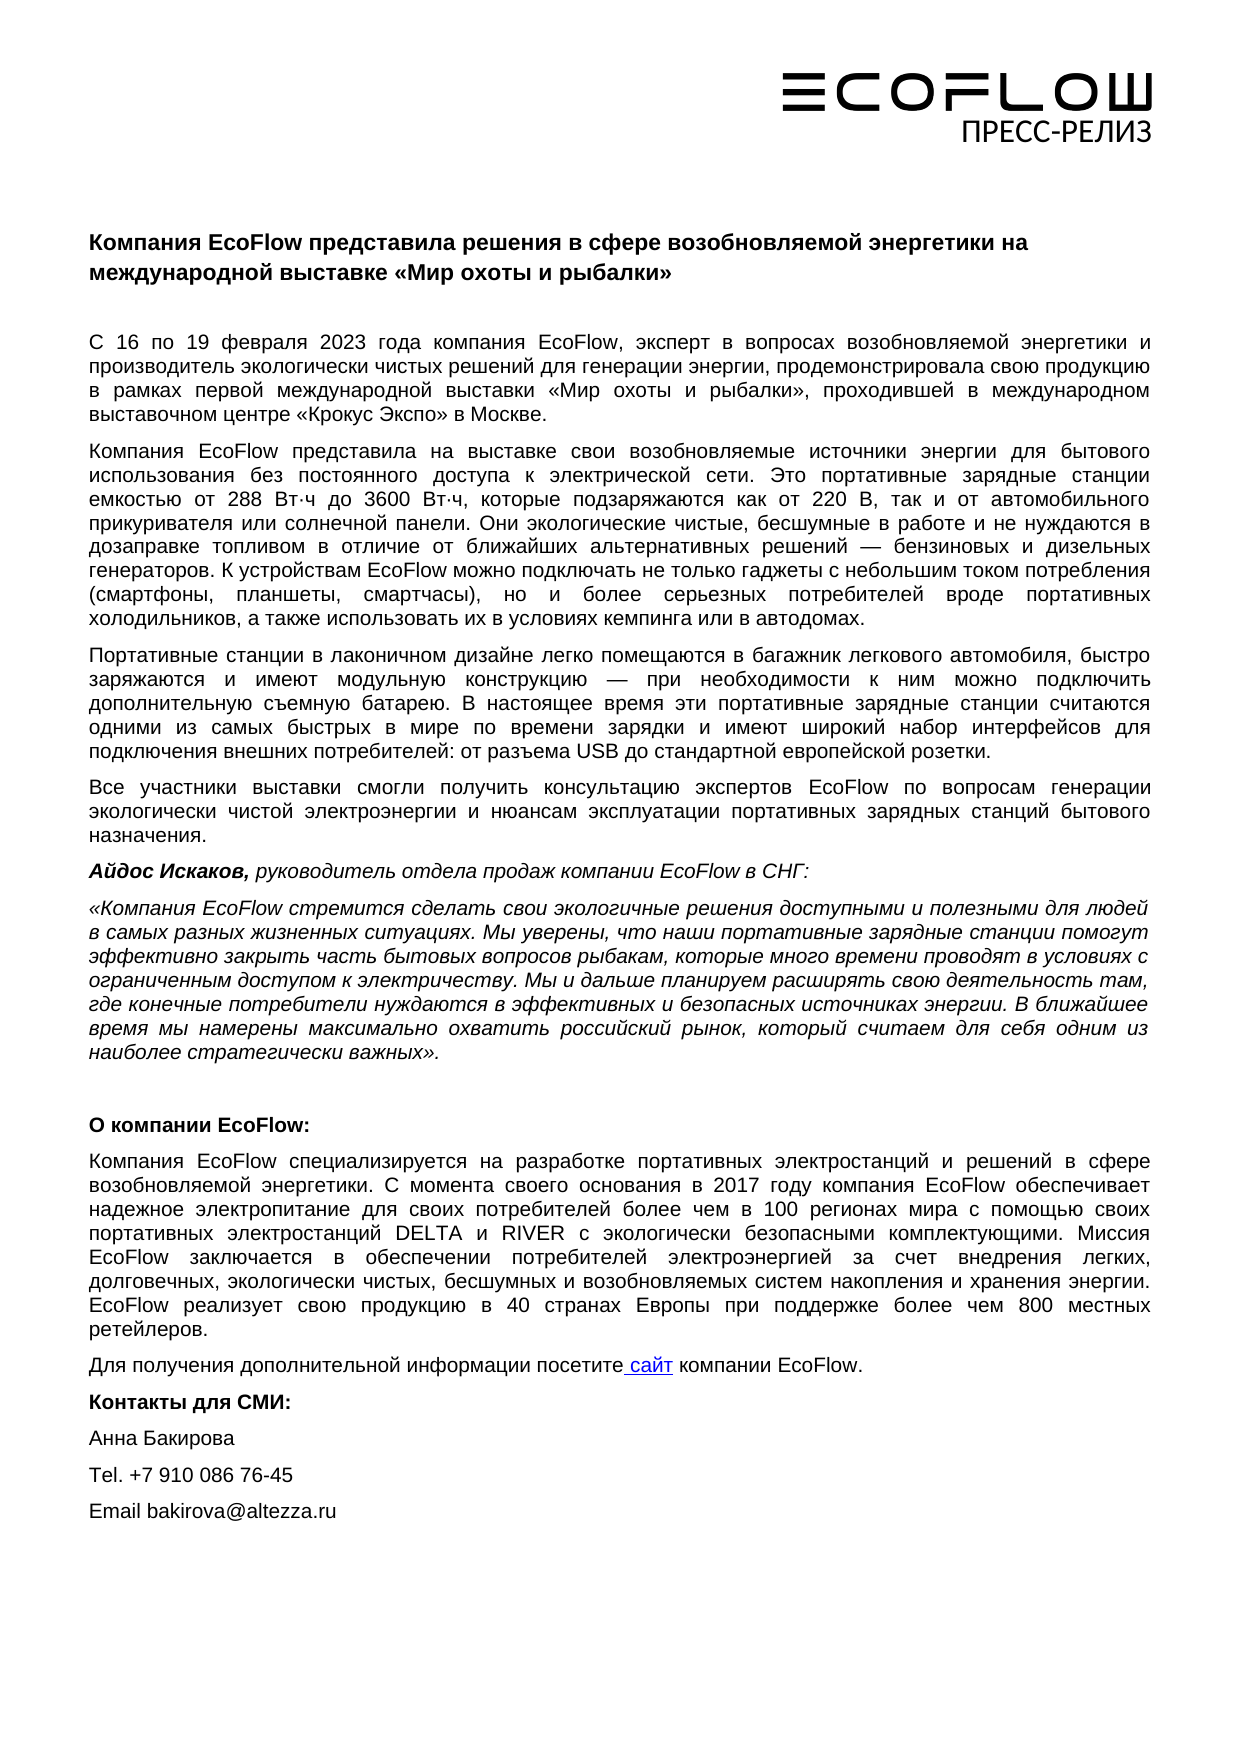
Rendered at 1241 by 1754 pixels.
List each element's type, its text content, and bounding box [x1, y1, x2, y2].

text Для получения дополнительной информации посетите сайт компании EcoFlow. [89, 1353, 1152, 1377]
text «Компания EcoFlow стремится сделать свои экологичные решения доступными и полезными для людей в самых разных жизненных ситуациях. Мы уверены, что наши портативные зарядные станции помогут эффективно закрыть часть бытовых вопросов рыбакам, которые много времени проводят в условиях с ограниченным доступом к электричеству. Мы и дальше планируем расширять свою деятельность там, где конечные потребители нуждаются в эффективных и безопасных источниках энергии. В ближайшее время мы намерены максимально охватить российский рынок, который считаем для себя одним из наиболее стратегически важных». [89, 896, 1152, 1063]
text Компания EcoFlow специализируется на разработке портативных электростанций и решений в сфере возобновляемой энергетики. С момента своего основания в 2017 году компания EcoFlow обеспечивает надежное электропитание для своих потребителей более чем в 100 регионах мира с помощью своих портативных электростанций DELTA и RIVER с экологически безопасными комплектующими. Миссия EcoFlow заключается в обеспечении потребителей электроэнергией за счет внедрения легких, долговечных, экологически чистых, бесшумных и возобновляемых систем накопления и хранения энергии. EcoFlow реализует свою продукцию в 40 странах Европы при поддержке более чем 800 местных ретейлеров. [89, 1149, 1152, 1341]
picture [782, 73, 1152, 111]
text Анна Бакирова [89, 1426, 1152, 1450]
text Tel. +7 910 086 76-45 [89, 1462, 1152, 1486]
text Email bakirova@altezza.ru [89, 1499, 1152, 1523]
text Все участники выставки смогли получить консультацию экспертов EcoFlow по вопросам генерации экологически чистой электроэнергии и нюансам эксплуатации портативных зарядных станций бытового назначения. [89, 775, 1152, 847]
text О компании EcoFlow: [89, 1112, 1152, 1136]
text Айдос Искаков, руководитель отдела продаж компании EcoFlow в СНГ: [89, 859, 1152, 883]
text Компания EcoFlow представила на выставке свои возобновляемые источники энергии для бытового использования без постоянного доступа к электрической сети. Это портативные зарядные станции емкостью от 288 Вт·ч до 3600 Вт∙ч, которые подзаряжаются как от 220 В, так и от автомобильного прикуривателя или солнечной панели. Они экологические чистые, бесшумные в работе и не нуждаются в дозаправке топливом в отличие от ближайших альтернативных решений — бензиновых и дизельных генераторов. К устройствам EcoFlow можно подключать не только гаджеты с небольшим током потребления (смартфоны, планшеты, смартчасы), но и более серьезных потребителей вроде портативных холодильников, а также использовать их в условиях кемпинга или в автодомах. [89, 438, 1152, 630]
text С 16 по 19 февраля 2023 года компания EcoFlow, эксперт в вопросах возобновляемой энергетики и производитель экологически чистых решений для генерации энергии, продемонстрировала свою продукцию в рамках первой международной выставки «Мир охоты и рыбалки», проходившей в международном выставочном центре «Крокус Экспо» в Москве. [89, 330, 1152, 426]
text Контакты для СМИ: [89, 1389, 1152, 1413]
subtitle Компания EcoFlow представила решения в сфере возобновляемой энергетики на международной выставке «Мир охоты и рыбалки» [89, 229, 1152, 286]
text Портативные станции в лаконичном дизайне легко помещаются в багажник легкового автомобиля, быстро заряжаются и имеют модульную конструкцию — при необходимости к ним можно подключить дополнительную съемную батарею. В настоящее время эти портативные зарядные станции считаются одними из самых быстрых в мире по времени зарядки и имеют широкий набор интерфейсов для подключения внешних потребителей: от разъема USB до стандартной европейской розетки. [89, 643, 1152, 762]
